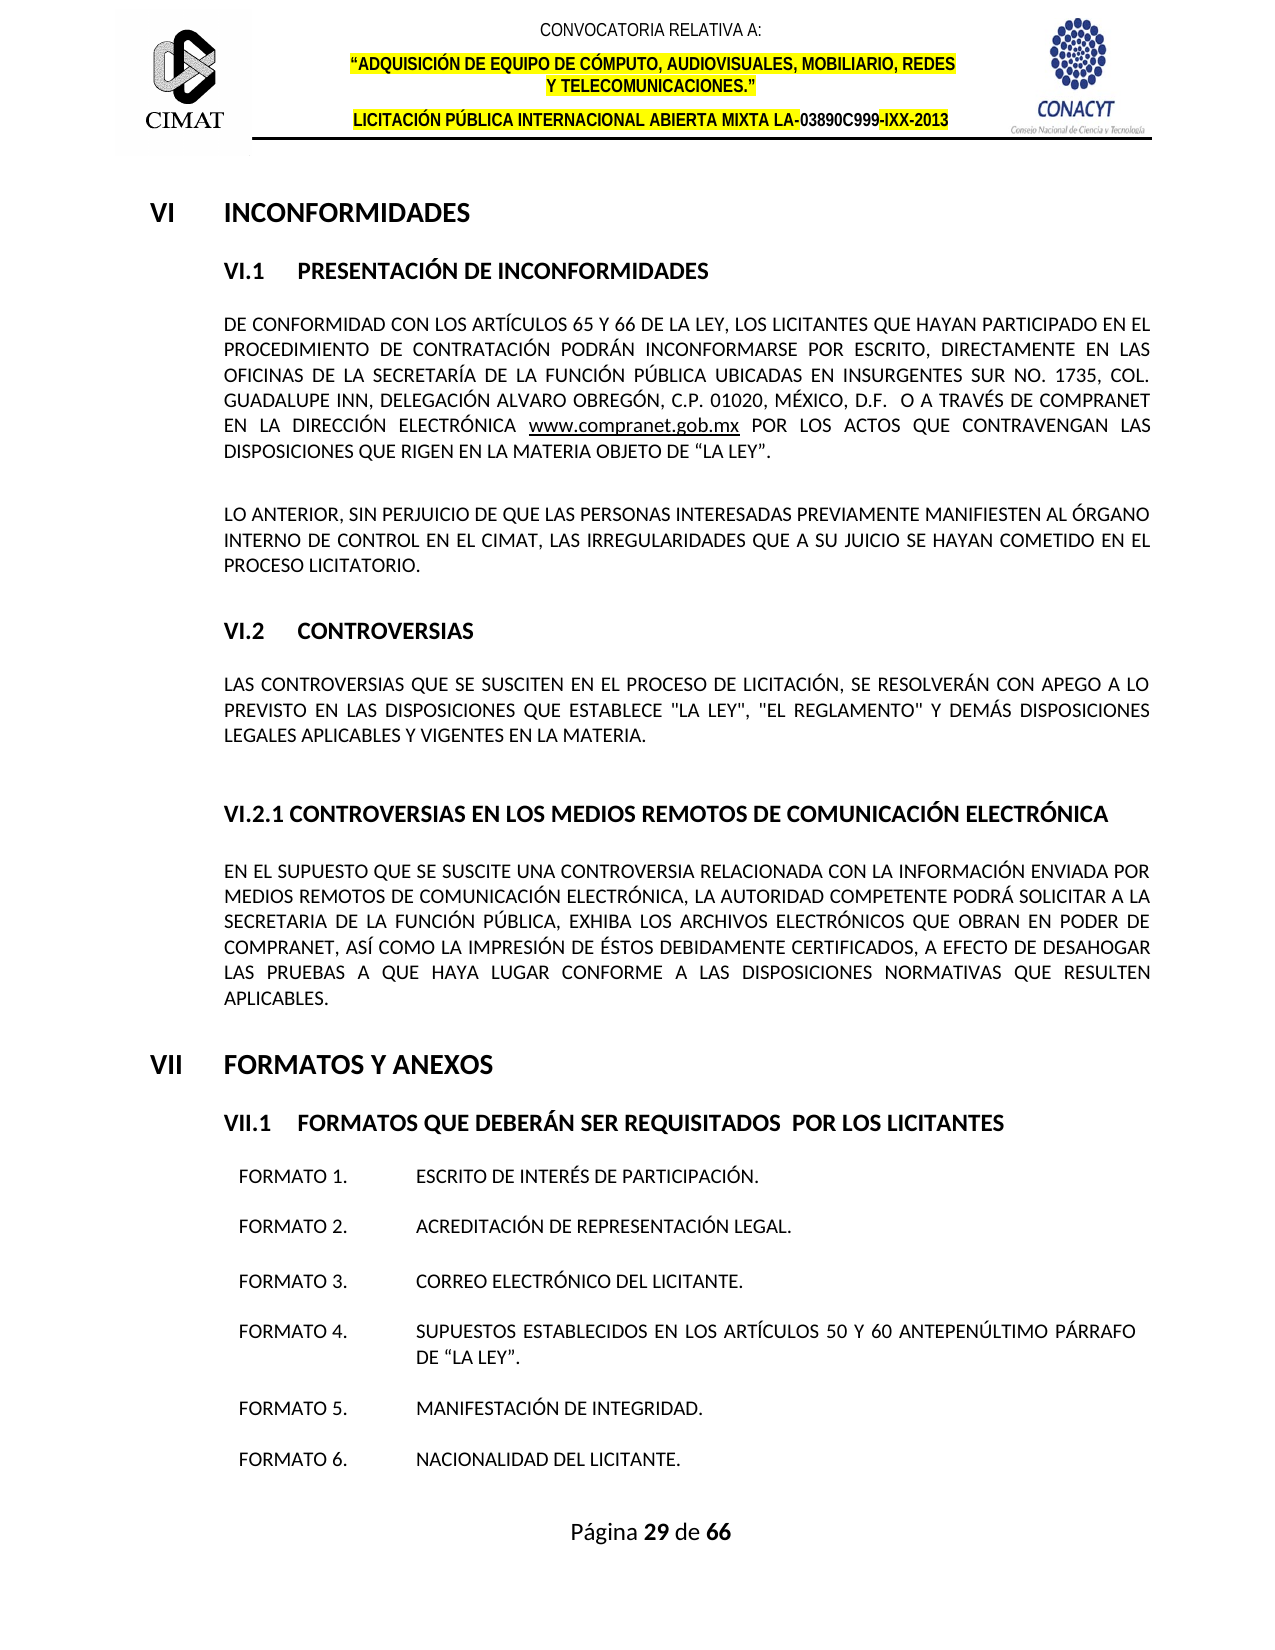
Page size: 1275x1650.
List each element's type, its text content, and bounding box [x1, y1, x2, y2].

text LAS CONTROVERSIAS QUE SE SUSCITEN EN EL PROCESO DE LICITACIÓN, SE RESOLVERÁN CON APEGO A LO PREVISTO EN LAS DISPOSICIONES QUE ESTABLECE "LA LEY", "EL REGLAMENTO" Y DEMÁS DISPOSICIONES LEGALES APLICABLES Y VIGENTES EN LA MATERIA. [224, 671, 1152, 748]
text VI INCONFORMIDADES [150, 194, 1152, 229]
text FORMATO 4. SUPUESTOS ESTABLECIDOS EN LOS ARTÍCULOS 50 Y 60 ANTEPENÚLTIMO PÁRRAFO DE “LA LEY”. [239, 1319, 1137, 1369]
text FORMATO 6. NACIONALIDAD DEL LICITANTE. [239, 1446, 1137, 1471]
text FORMATO 2. ACREDITACIÓN DE REPRESENTACIÓN LEGAL. [239, 1214, 1137, 1239]
text VI.2.1 CONTROVERSIAS EN LOS MEDIOS REMOTOS DE COMUNICACIÓN ELECTRÓNICA [224, 798, 1152, 829]
text VI.2 CONTROVERSIAS [150, 616, 1152, 646]
text FORMATO 1. ESCRITO DE INTERÉS DE PARTICIPACIÓN. [239, 1163, 1137, 1188]
text FORMATO 5. MANIFESTACIÓN DE INTEGRIDAD. [239, 1395, 1137, 1420]
text De conformidad con los artículos 65 y 66 de la Ley, los licitantes que hayan participado en el procedimiento de contratación podrán inconformarse por escrito, directamente en las oficinas de la Secretaría de la Función Pública ubicadas en Insurgentes Sur No. 1735, Col. Guadalupe Inn, Delegación Alvaro Obregón, C.P. 01020, México, D.F. o a través de CompraNet EN LA DIRECCIÓN ELECTRÓNICA www.compranet.gob.mx POR LOS ACTOS QUE CONTRAVENGAN LAS DISPOSICIONES QUE RIGEN EN LA MATERIA OBJETO DE “LA LEY”. [223, 311, 1152, 463]
text VI.1 PRESENTACIÓN DE INCONFORMIDADES [223, 255, 1152, 286]
text VII FORMATOS Y ANEXOS [150, 1046, 1152, 1082]
text EN EL SUPUESTO QUE SE SUSCITE UNA CONTROVERSIA RELACIONADA CON LA INFORMACIÓN ENVIADA POR MEDIOS REMOTOS DE COMUNICACIÓN ELECTRÓNICA, LA AUTORIDAD COMPETENTE PODRÁ SOLICITAR A LA SECRETARIA DE LA FUNCIÓN PÚBLICA, EXHIBA LOS ARCHIVOS ELECTRÓNICOS QUE OBRAN EN PODER DE COMPRANET, ASÍ COMO LA IMPRESIÓN DE ÉSTOS DEBIDAMENTE CERTIFICADOS, A EFECTO DE DESAHOGAR LAS PRUEBAS A QUE HAYA LUGAR CONFORME A LAS DISPOSICIONES NORMATIVAS QUE RESULTEN APLICABLES. [224, 858, 1152, 1010]
text FORMATO 3. CORREO ELECTRÓNICO DEL LICITANTE. [239, 1268, 1137, 1293]
picture [114, 9, 253, 156]
text Lo anterior, sin perjuicio de que las personas interesadas previamente manifiesten al Órgano Interno de Control en el CIMAT, las irregularidades que a su juicio se hayan cometido en el proceso licitatorio. [223, 501, 1152, 578]
picture [1008, 18, 1145, 134]
text VII.1 FORMATOS QUE DEBERÁN SER REQUISITADOS POR LOS LICITANTES [223, 1107, 1152, 1137]
